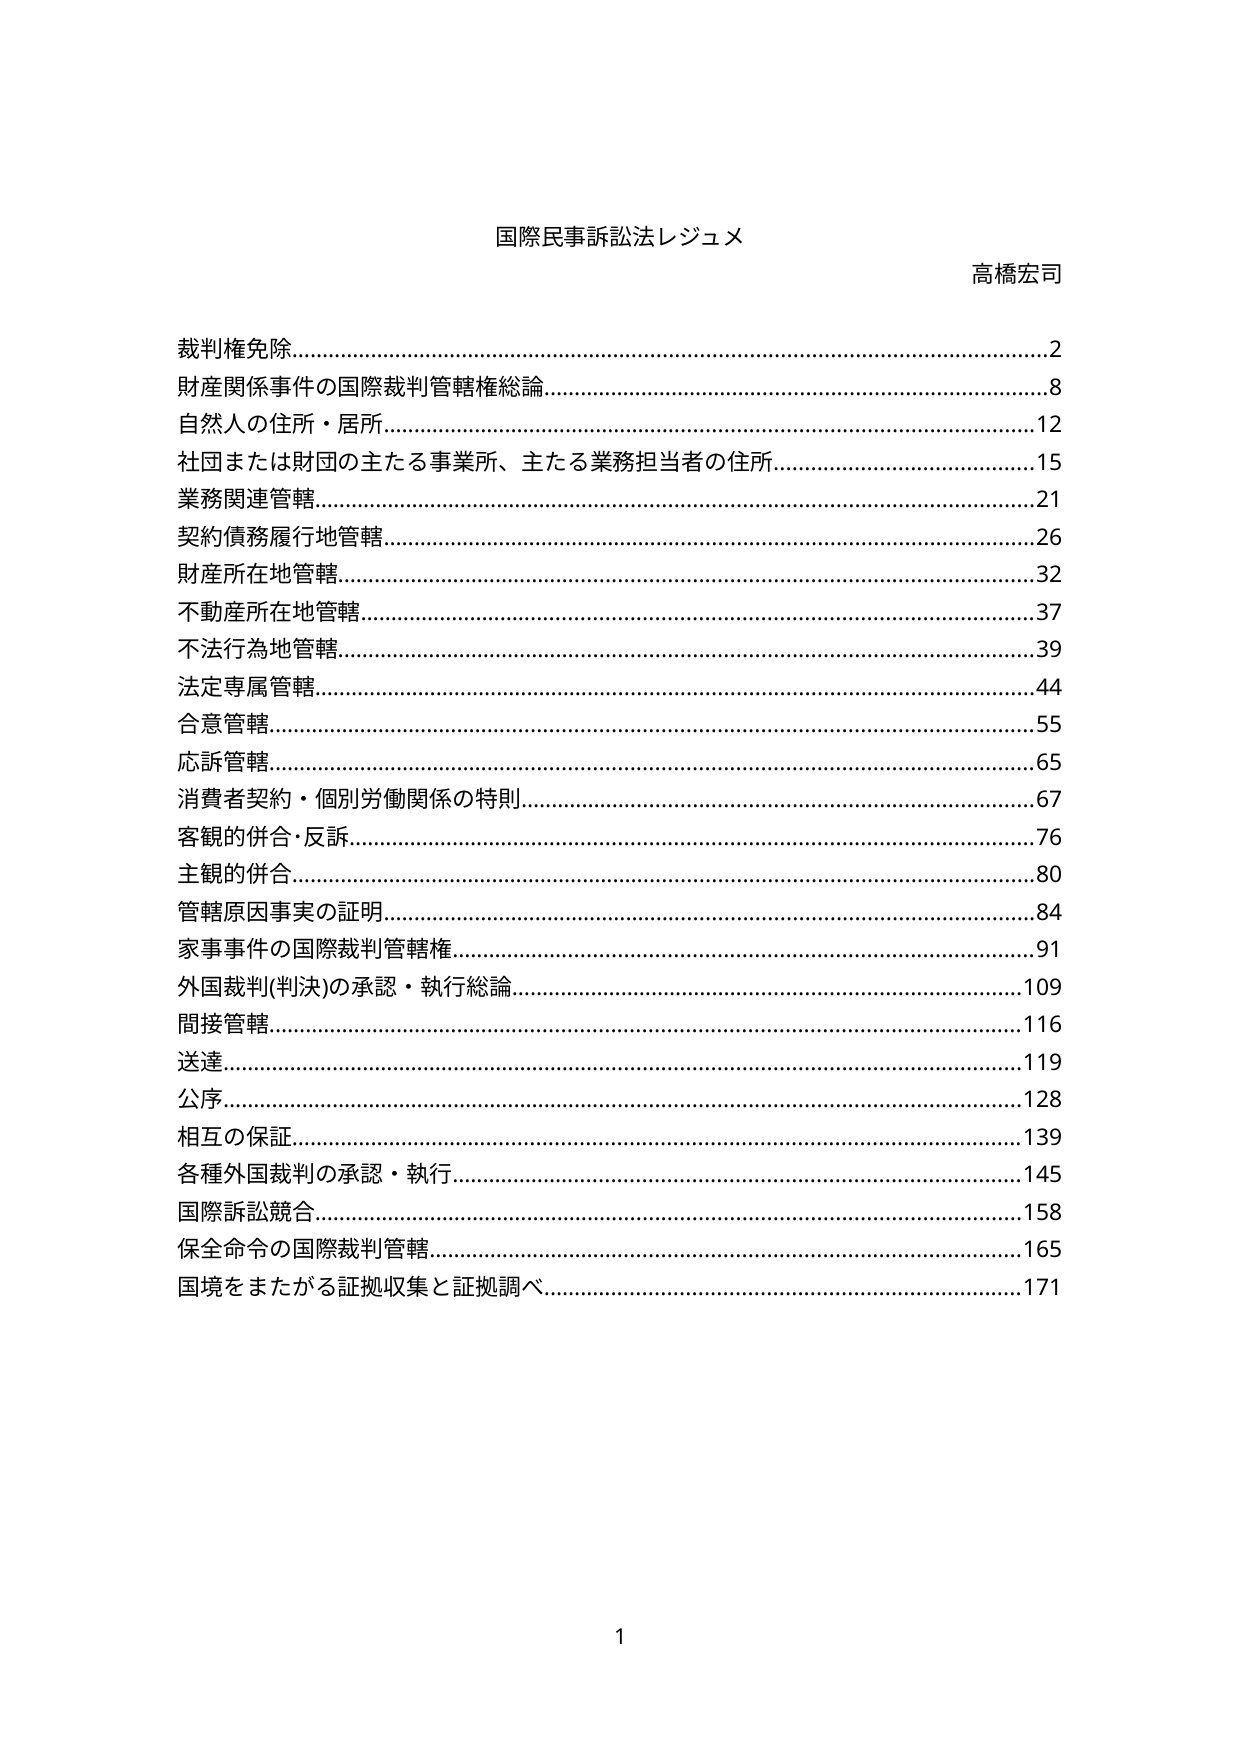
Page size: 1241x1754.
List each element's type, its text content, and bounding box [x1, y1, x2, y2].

text 間接管轄 116 [177, 1004, 1063, 1042]
text 主観的併合 80 [177, 854, 1063, 892]
text 合意管轄 55 [177, 704, 1063, 742]
text 家事事件の国際裁判管轄権 91 [177, 929, 1063, 967]
text 財産所在地管轄 32 [177, 554, 1063, 592]
text 保全命令の国際裁判管轄 165 [177, 1229, 1063, 1267]
text 不動産所在地管轄 37 [177, 592, 1063, 629]
text 自然人の住所・居所 12 [177, 404, 1063, 442]
text 社団または財団の主たる事業所、主たる業務担当者の住所 15 [177, 442, 1063, 479]
text 国際訴訟競合 158 [177, 1192, 1063, 1229]
text 業務関連管轄 21 [177, 479, 1063, 517]
text 国際民事訴訟法レジュメ [177, 217, 1063, 254]
text 契約債務履行地管轄 26 [177, 517, 1063, 554]
text 高橋宏司 [177, 254, 1063, 292]
text 法定専属管轄 44 [177, 667, 1063, 704]
text 相互の保証 139 [177, 1117, 1063, 1154]
text 送達 119 [177, 1042, 1063, 1079]
text 公序 128 [177, 1079, 1063, 1117]
text 不法行為地管轄 39 [177, 629, 1063, 667]
text 裁判権免除 2 [177, 329, 1063, 367]
text 財産関係事件の国際裁判管轄権総論 8 [177, 367, 1063, 404]
text 外国裁判(判決)の承認・執行総論 109 [177, 967, 1063, 1004]
text 管轄原因事実の証明 84 [177, 892, 1063, 929]
text 客観的併合･反訴 76 [177, 817, 1063, 854]
text 消費者契約・個別労働関係の特則 67 [177, 779, 1063, 817]
text 応訴管轄 65 [177, 742, 1063, 779]
text 各種外国裁判の承認・執行 145 [177, 1154, 1063, 1192]
text 国境をまたがる証拠収集と証拠調べ 171 [177, 1267, 1063, 1304]
